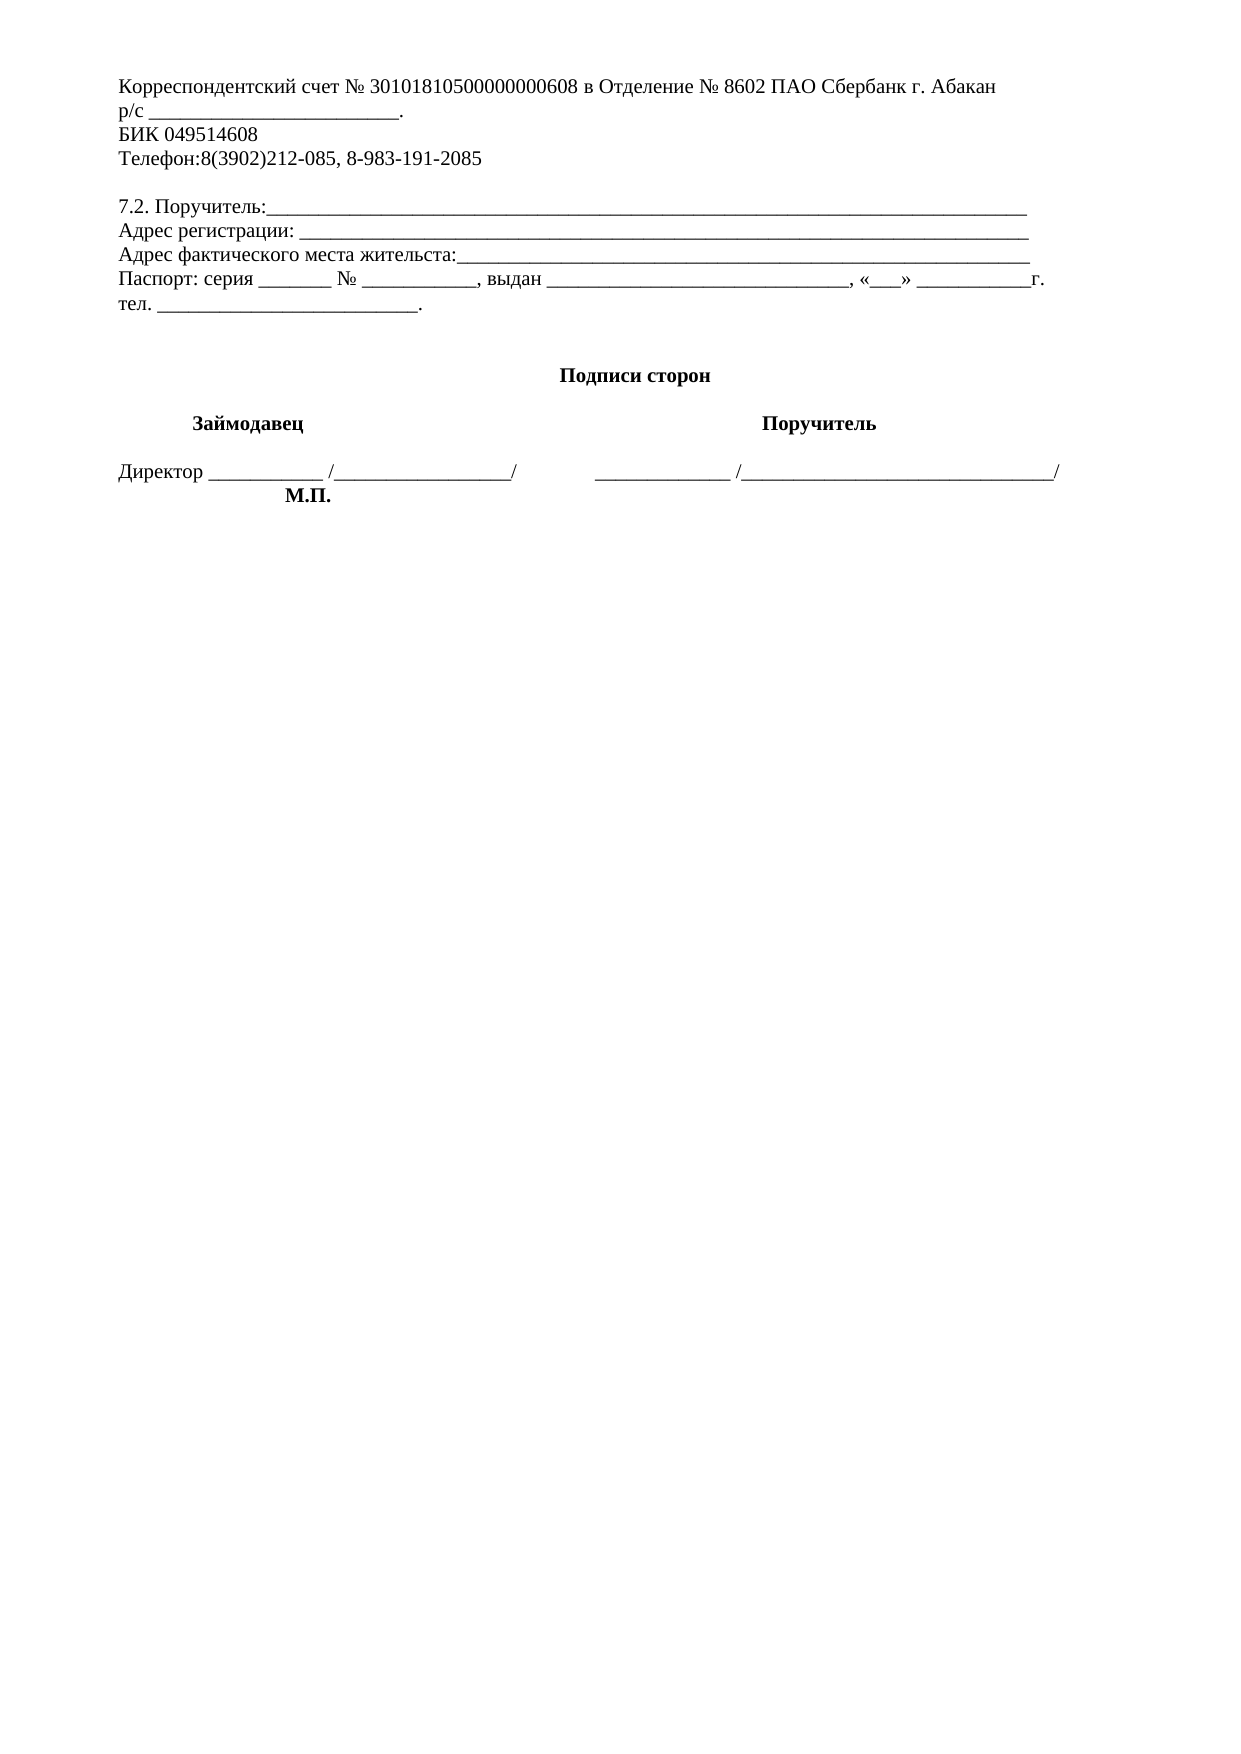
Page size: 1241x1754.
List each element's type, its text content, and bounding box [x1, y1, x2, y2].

text М.П. [118, 483, 1152, 507]
text Директор ___________ /_________________/ _____________ /______________________________/ [118, 459, 1152, 483]
text тел. _________________________. [118, 290, 1152, 314]
text 7.2. Поручитель:_________________________________________________________________________ [118, 194, 1152, 218]
text Паспорт: серия _______ № ___________, выдан _____________________________, «___» ___________г. [118, 266, 1152, 290]
text Займодавец Поручитель [192, 411, 1152, 435]
text Адрес регистрации: ______________________________________________________________________ [118, 218, 1152, 242]
text Адрес фактического места жительста:_______________________________________________________ [118, 242, 1152, 266]
text р/с ________________________. [118, 98, 1152, 122]
text БИК 049514608 [118, 122, 1152, 146]
text Корреспондентский счет № 30101810500000000608 в Отделение № 8602 ПАО Сбербанк г. Абакан [118, 74, 1152, 98]
text Телефон:8(3902)212-085, 8-983-191-2085 [118, 146, 1152, 170]
text Подписи сторон [118, 363, 1152, 387]
